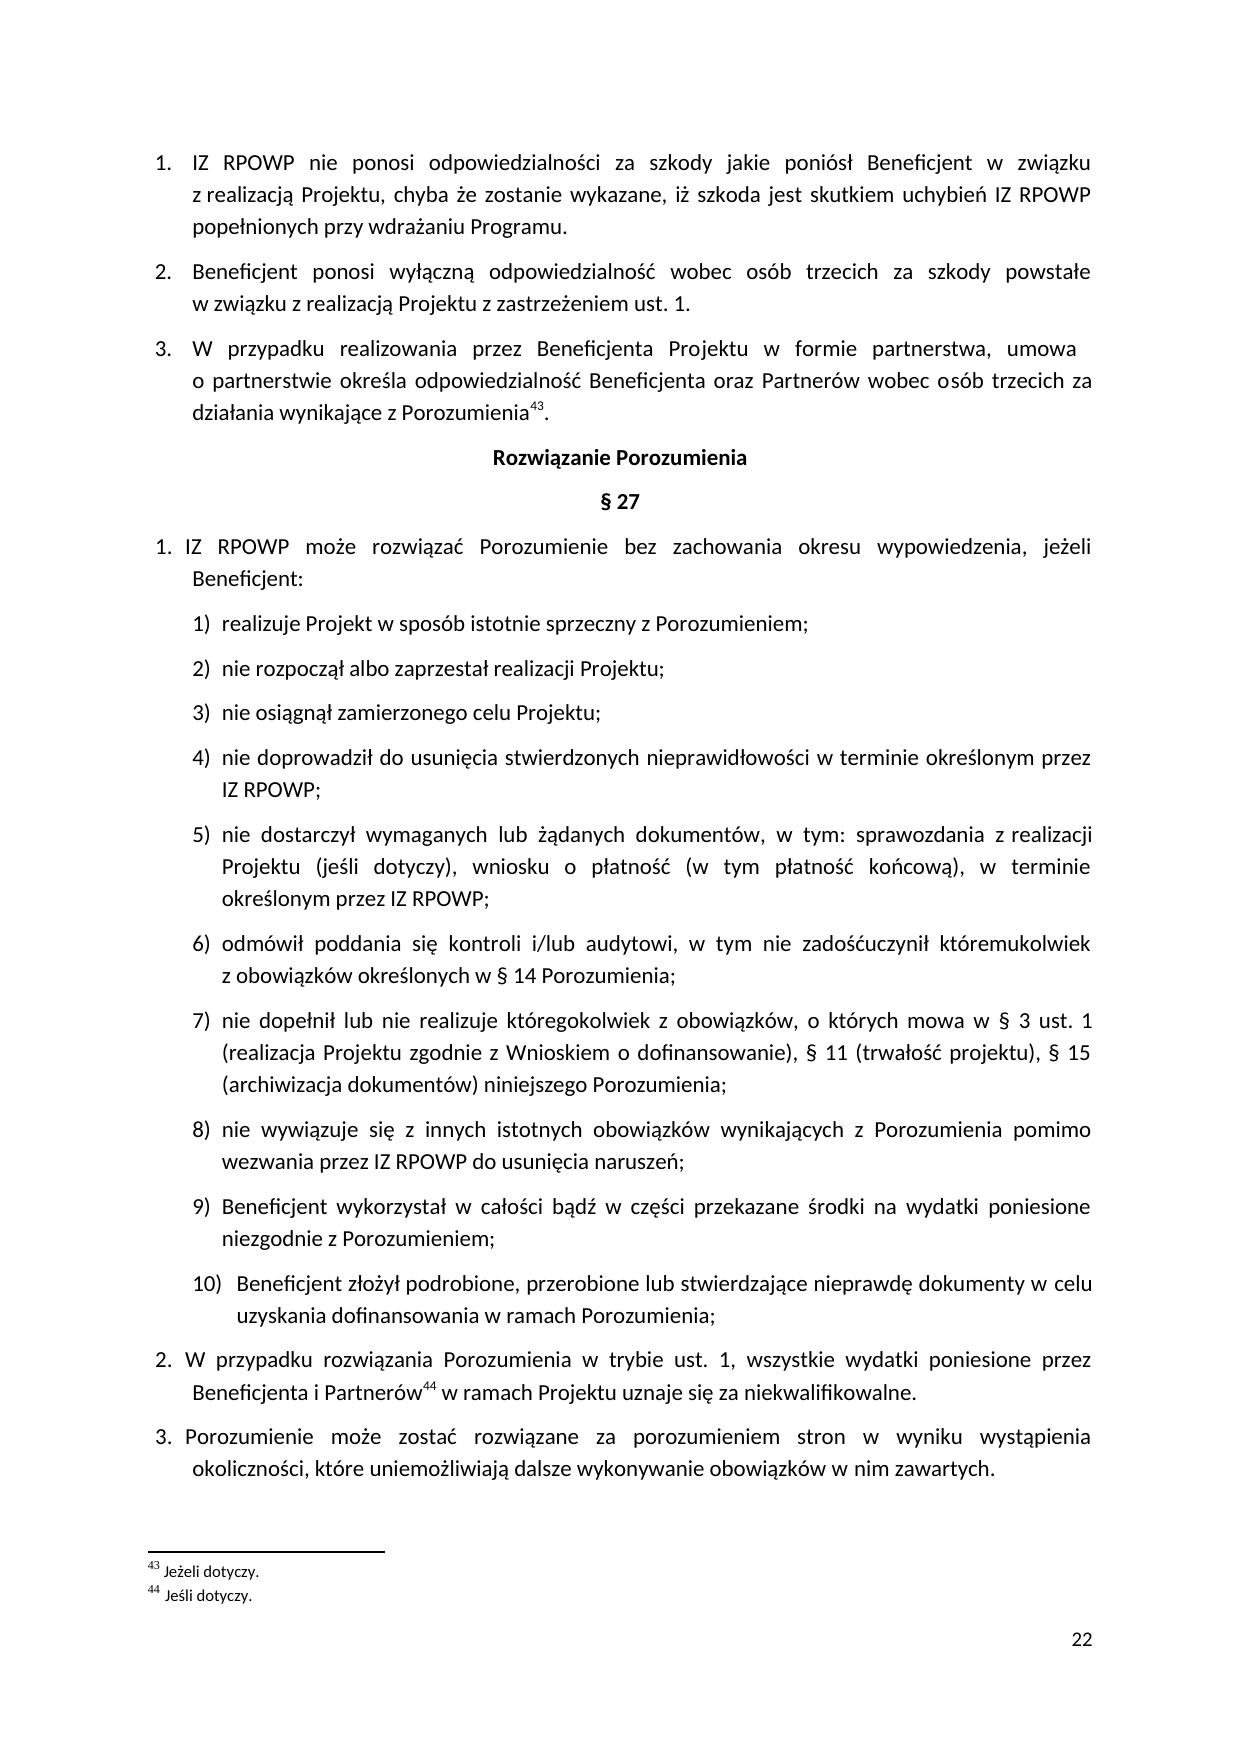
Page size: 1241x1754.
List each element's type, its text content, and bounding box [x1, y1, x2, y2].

list Beneficjent wykorzystał w całości bądź w części przekazane środki na wydatki poniesione niezgodnie z Porozumieniem; [192, 1192, 1092, 1252]
text § 27 [148, 487, 1092, 515]
list Beneficjent ponosi wyłączną odpowiedzialność wobec osób trzecich za szkody powstałe w związku z realizacją Projektu z zastrzeżeniem ust. 1. [154, 257, 1092, 317]
text Rozwiązanie Porozumienia [148, 443, 1092, 471]
list Beneficjent złożył podrobione, przerobione lub stwierdzające nieprawdę dokumenty w celu uzyskania dofinansowania w ramach Porozumienia; [192, 1269, 1092, 1329]
list nie wywiązuje się z innych istotnych obowiązków wynikających z Porozumienia pomimo wezwania przez IZ RPOWP do usunięcia naruszeń; [192, 1115, 1092, 1175]
list odmówił poddania się kontroli i/lub audytowi, w tym nie zadośćuczynił któremukolwiek z obowiązków określonych w § 14 Porozumienia; [192, 929, 1092, 989]
list W przypadku rozwiązania Porozumienia w trybie ust. 1, wszystkie wydatki poniesione przez Beneficjenta i Partnerów w ramach Projektu uznaje się za niekwalifikowalne. [155, 1346, 1092, 1406]
list nie dopełnił lub nie realizuje któregokolwiek z obowiązków, o których mowa w § 3 ust. 1 (realizacja Projektu zgodnie z Wnioskiem o dofinansowanie), § 11 (trwałość projektu), § 15 (archiwizacja dokumentów) niniejszego Porozumienia; [192, 1006, 1092, 1098]
list IZ RPOWP nie ponosi odpowiedzialności za szkody jakie poniósł Beneficjent w związku z realizacją Projektu, chyba że zostanie wykazane, iż szkoda jest skutkiem uchybień IZ RPOWP popełnionych przy wdrażaniu Programu. [154, 148, 1092, 240]
list nie dostarczył wymaganych lub żądanych dokumentów, w tym: sprawozdania z realizacji Projektu (jeśli dotyczy), wniosku o płatność (w tym płatność końcową), w terminie określonym przez IZ RPOWP; [192, 820, 1092, 912]
list W przypadku realizowania przez Beneficjenta Projektu w formie partnerstwa, umowa o partnerstwie określa odpowiedzialność Beneficjenta oraz Partnerów wobec osób trzecich za działania wynikające z Porozumienia. [154, 334, 1092, 426]
list IZ RPOWP może rozwiązać Porozumienie bez zachowania okresu wypowiedzenia, jeżeli Beneficjent: [155, 532, 1092, 592]
list Porozumienie może zostać rozwiązane za porozumieniem stron w wyniku wystąpienia okoliczności, które uniemożliwiają dalsze wykonywanie obowiązków w nim zawartych. [155, 1422, 1092, 1483]
list realizuje Projekt w sposób istotnie sprzeczny z Porozumieniem; [192, 609, 1092, 637]
list nie rozpoczął albo zaprzestał realizacji Projektu; [192, 654, 1092, 682]
list nie osiągnął zamierzonego celu Projektu; [192, 698, 1092, 726]
list nie doprowadził do usunięcia stwierdzonych nieprawidłowości w terminie określonym przez IZ RPOWP; [192, 743, 1092, 803]
